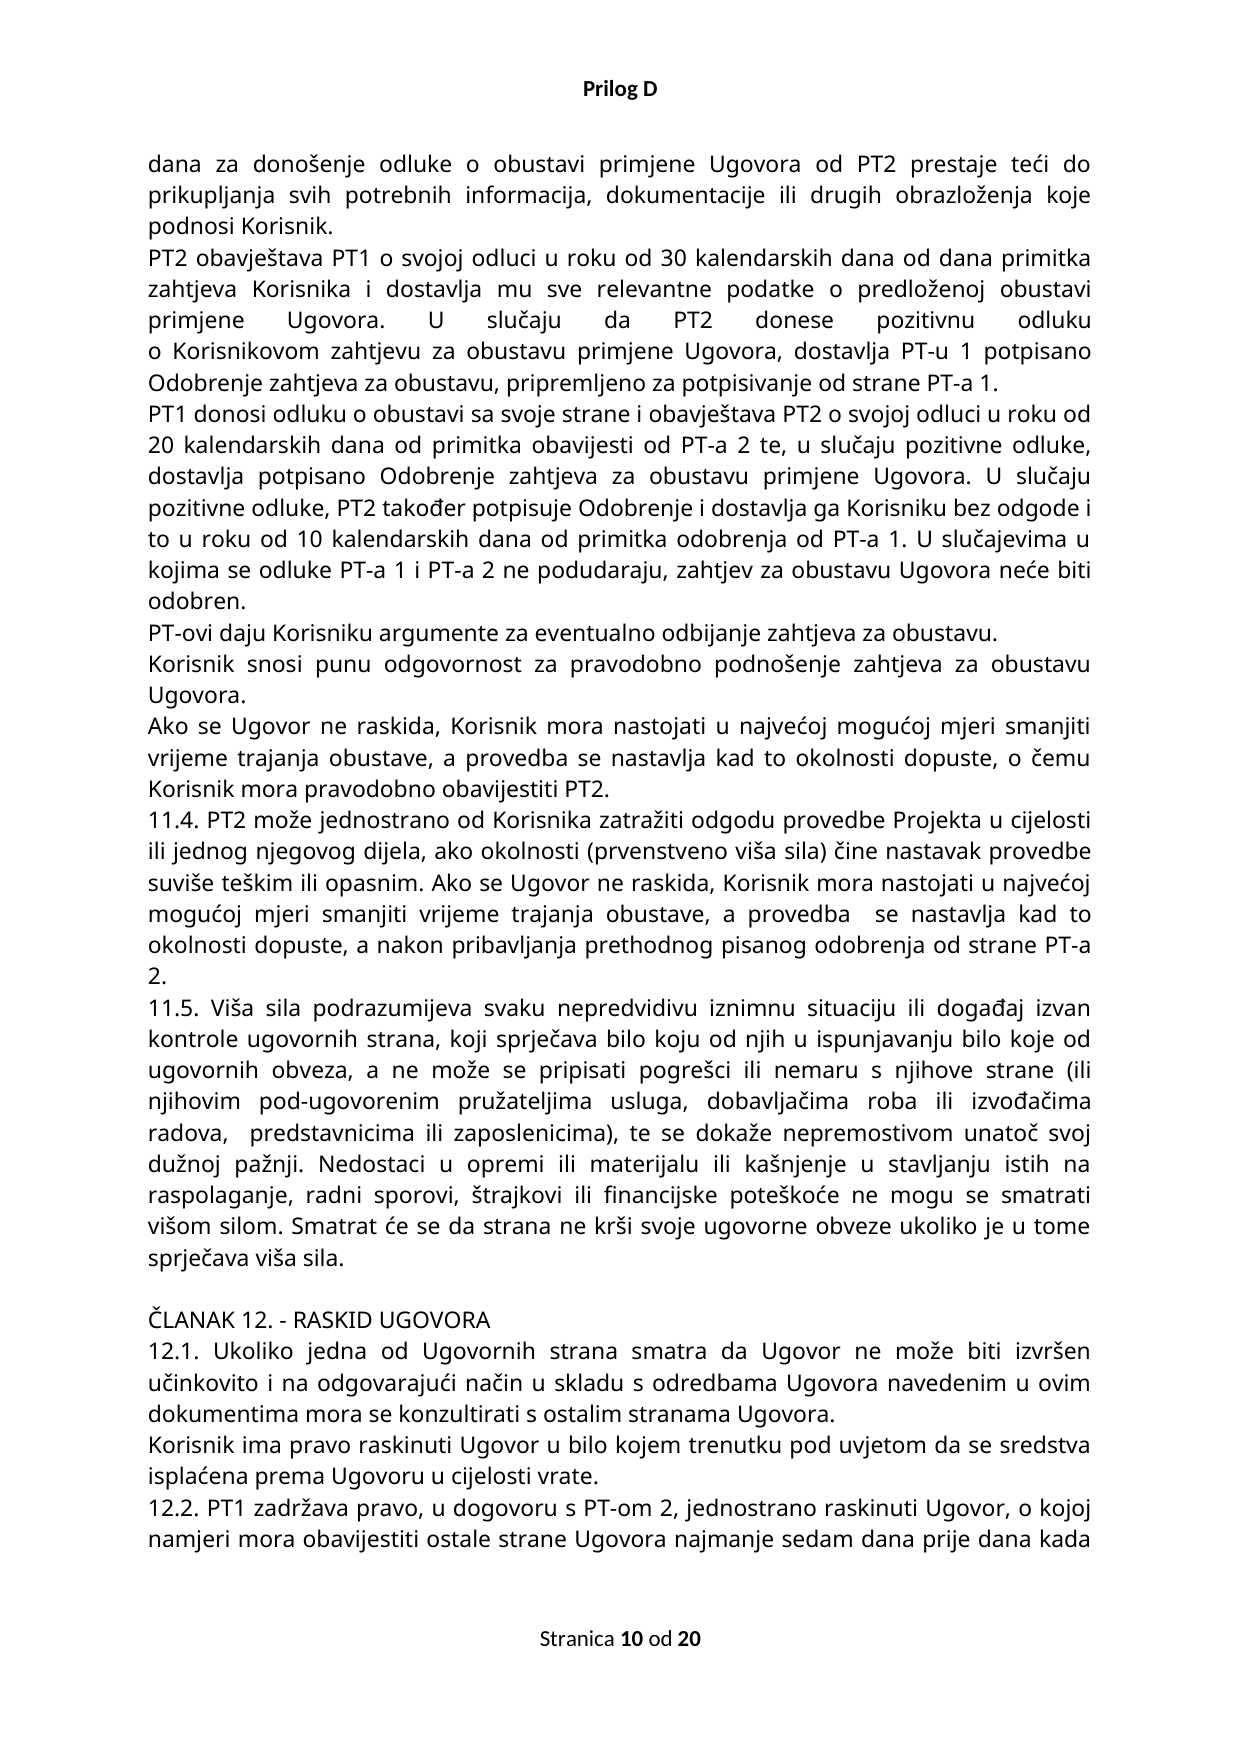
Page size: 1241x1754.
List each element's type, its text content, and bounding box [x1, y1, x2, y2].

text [148, 1491, 1092, 1554]
text Korisnik snosi punu odgovornost za pravodobno podnošenje zahtjeva za obustavu Ugovora. [148, 648, 1092, 710]
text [148, 148, 1092, 241]
text Ako se Ugovor ne raskida, Korisnik mora nastojati u najvećoj mogućoj mjeri smanjiti vrijeme trajanja obustave, a provedba se nastavlja kad to okolnosti dopuste, o čemu Korisnik mora pravodobno obavijestiti PT2. [148, 710, 1092, 804]
text Korisnik ima pravo raskinuti Ugovor u bilo kojem trenutku pod uvjetom da se sredstva isplaćena prema Ugovoru u cijelosti vrate. [148, 1429, 1092, 1491]
text PT2 obavještava PT1 o svojoj odluci u roku od 30 kalendarskih dana od dana primitka zahtjeva Korisnika i dostavlja mu sve relevantne podatke o predloženoj obustavi primjene Ugovora. U slučaju da PT2 donese pozitivnu odluku o Korisnikovom zahtjevu za obustavu primjene Ugovora, dostavlja PT-u 1 potpisano Odobrenje zahtjeva za obustavu, pripremljeno za potpisivanje od strane PT-a 1. [148, 241, 1092, 398]
text 11.5. Viša sila podrazumijeva svaku nepredvidivu iznimnu situaciju ili događaj izvan kontrole ugovornih strana, koji sprječava bilo koju od njih u ispunjavanju bilo koje od ugovornih obveza, a ne može se pripisati pogrešci ili nemaru s njihove strane (ili njihovim pod-ugovorenim pružateljima usluga, dobavljačima roba ili izvođačima radova, predstavnicima ili zaposlenicima), te se dokaže nepremostivom unatoč svoj dužnoj pažnji. Nedostaci u opremi ili materijalu ili kašnjenje u stavljanju istih na raspolaganje, radni sporovi, štrajkovi ili financijske poteškoće ne mogu se smatrati višom silom. Smatrat će se da strana ne krši svoje ugovorne obveze ukoliko je u tome sprječava viša sila. [148, 991, 1092, 1273]
text PT-ovi daju Korisniku argumente za eventualno odbijanje zahtjeva za obustavu. [148, 616, 1092, 648]
text PT1 donosi odluku o obustavi sa svoje strane i obavještava PT2 o svojoj odluci u roku od 20 kalendarskih dana od primitka obavijesti od PT-a 2 te, u slučaju pozitivne odluke, dostavlja potpisano Odobrenje zahtjeva za obustavu primjene Ugovora. U slučaju pozitivne odluke, PT2 također potpisuje Odobrenje i dostavlja ga Korisniku bez odgode i to u roku od 10 kalendarskih dana od primitka odobrenja od PT-a 1. U slučajevima u kojima se odluke PT-a 1 i PT-a 2 ne podudaraju, zahtjev za obustavu Ugovora neće biti odobren. [148, 398, 1092, 616]
text 12.1. Ukoliko jedna od Ugovornih strana smatra da Ugovor ne može biti izvršen učinkovito i na odgovarajući način u skladu s odredbama Ugovora navedenim u ovim dokumentima mora se konzultirati s ostalim stranama Ugovora. [148, 1335, 1092, 1429]
text 11.4. PT2 može jednostrano od Korisnika zatražiti odgodu provedbe Projekta u cijelosti ili jednog njegovog dijela, ako okolnosti (prvenstveno viša sila) čine nastavak provedbe suviše teškim ili opasnim. Ako se Ugovor ne raskida, Korisnik mora nastojati u najvećoj mogućoj mjeri smanjiti vrijeme trajanja obustave, a provedba se nastavlja kad to okolnosti dopuste, a nakon pribavljanja prethodnog pisanog odobrenja od strane PT-a 2. [148, 804, 1092, 991]
text ČLANAK 12. - RASKID UGOVORA [148, 1304, 1092, 1335]
